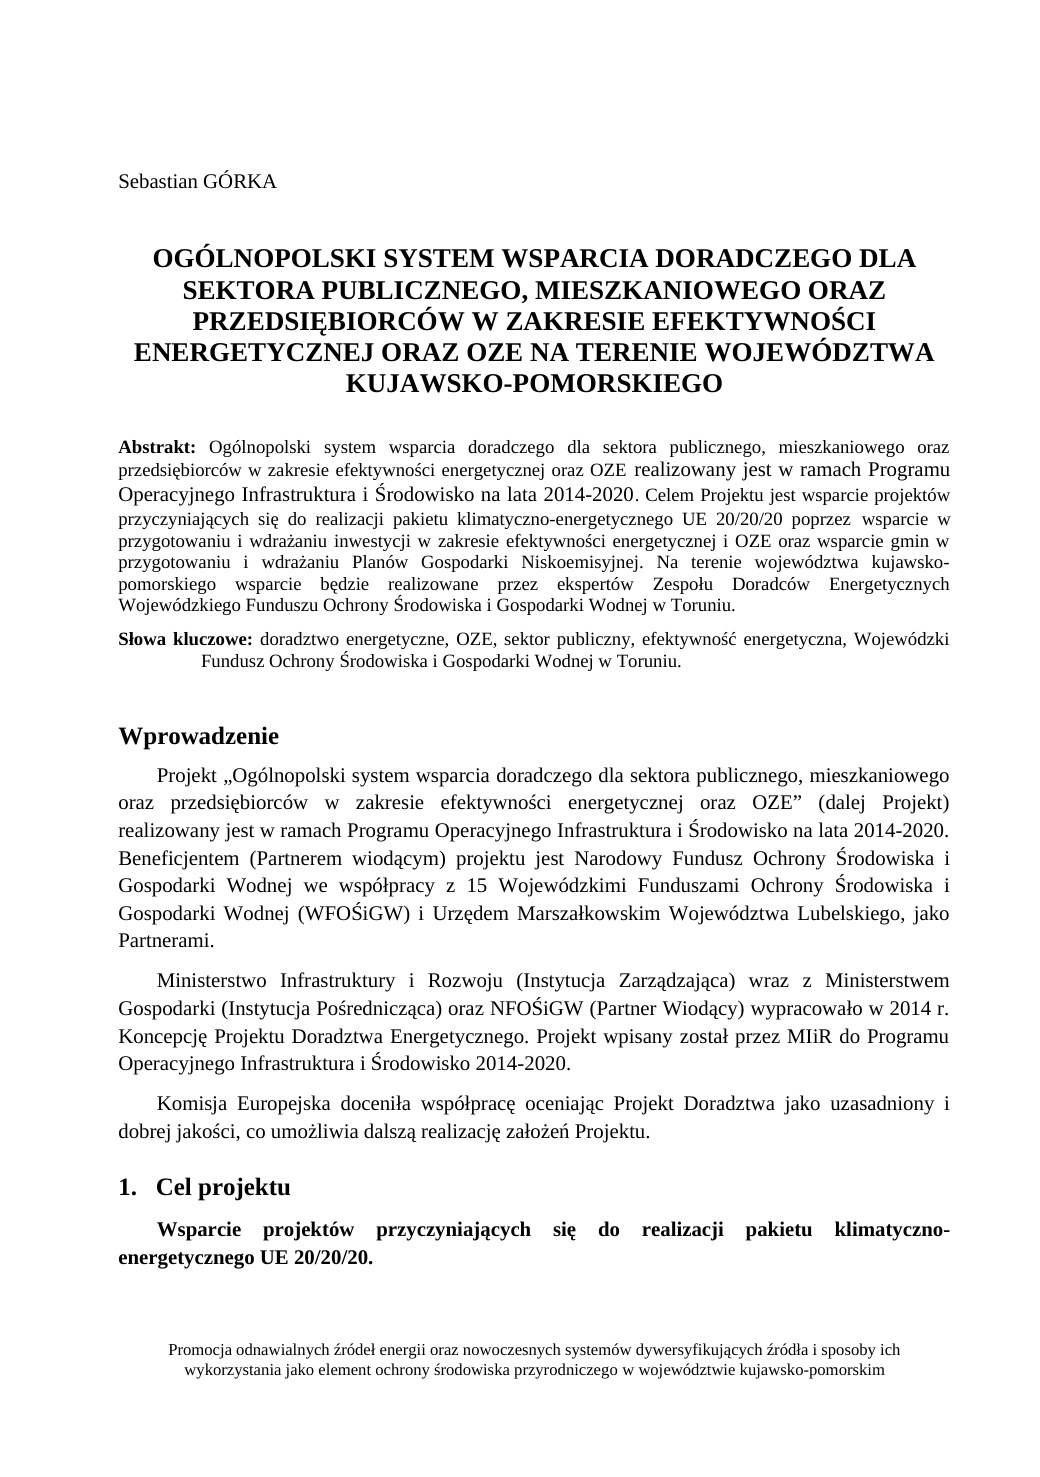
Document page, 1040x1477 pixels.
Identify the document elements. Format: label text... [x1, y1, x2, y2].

text Słowa kluczowe: doradztwo energetyczne, OZE, sektor publiczny, efektywność energetyczna, Wojewódzki Fundusz Ochrony Środowiska i Gospodarki Wodnej w Toruniu. [118, 628, 951, 671]
list Cel projektu [118, 1172, 951, 1200]
text Wsparcie projektów przyczyniających się do realizacji pakietu klimatyczno-energetycznego UE 20/20/20. [118, 1217, 951, 1269]
text Abstrakt: Ogólnopolski system wsparcia doradczego dla sektora publicznego, mieszkaniowego oraz przedsiębiorców w zakresie efektywności energetycznej oraz OZE realizowany jest w ramach Programu Operacyjnego Infrastruktura i Środowisko na lata 2014-2020. Celem Projektu jest wsparcie projektów przyczyniających się do realizacji pakietu klimatyczno-energetycznego UE 20/20/20 poprzez wsparcie w przygotowaniu i wdrażaniu inwestycji w zakresie efektywności energetycznej i OZE oraz wsparcie gmin w przygotowaniu i wdrażaniu Planów Gospodarki Niskoemisyjnej. Na terenie województwa kujawsko-pomorskiego wsparcie będzie realizowane przez ekspertów Zespołu Doradców Energetycznych Wojewódzkiego Funduszu Ochrony Środowiska i Gospodarki Wodnej w Toruniu. [118, 436, 951, 616]
text Ministerstwo Infrastruktury i Rozwoju (Instytucja Zarządzająca) wraz z Ministerstwem Gospodarki (Instytucja Pośrednicząca) oraz NFOŚiGW (Partner Wiodący) wypracowało w 2014 r. Koncepcję Projektu Doradztwa Energetycznego. Projekt wpisany został przez MIiR do Programu Operacyjnego Infrastruktura i Środowisko 2014-2020. [118, 968, 951, 1075]
text Wprowadzenie [118, 721, 951, 750]
subtitle Ogólnopolski system wsparcia doradczego dla sektora publicznego, mieszkaniowego oraz przedsiębiorców w zakresie efektywności energetycznej oraz OZE na terenie województwa kujawsko-pomorskiego [118, 243, 951, 398]
text Projekt „Ogólnopolski system wsparcia doradczego dla sektora publicznego, mieszkaniowego oraz przedsiębiorców w zakresie efektywności energetycznej oraz OZE” (dalej Projekt) realizowany jest w ramach Programu Operacyjnego Infrastruktura i Środowisko na lata 2014-2020. Beneficjentem (Partnerem wiodącym) projektu jest Narodowy Fundusz Ochrony Środowiska i Gospodarki Wodnej we współpracy z 15 Wojewódzkimi Funduszami Ochrony Środowiska i Gospodarki Wodnej (WFOŚiGW) i Urzędem Marszałkowskim Województwa Lubelskiego, jako Partnerami. [118, 763, 951, 952]
text Sebastian GÓRKA [118, 168, 951, 193]
text Komisja Europejska doceniła współpracę oceniając Projekt Doradztwa jako uzasadniony i dobrej jakości, co umożliwia dalszą realizację założeń Projektu. [118, 1091, 951, 1143]
